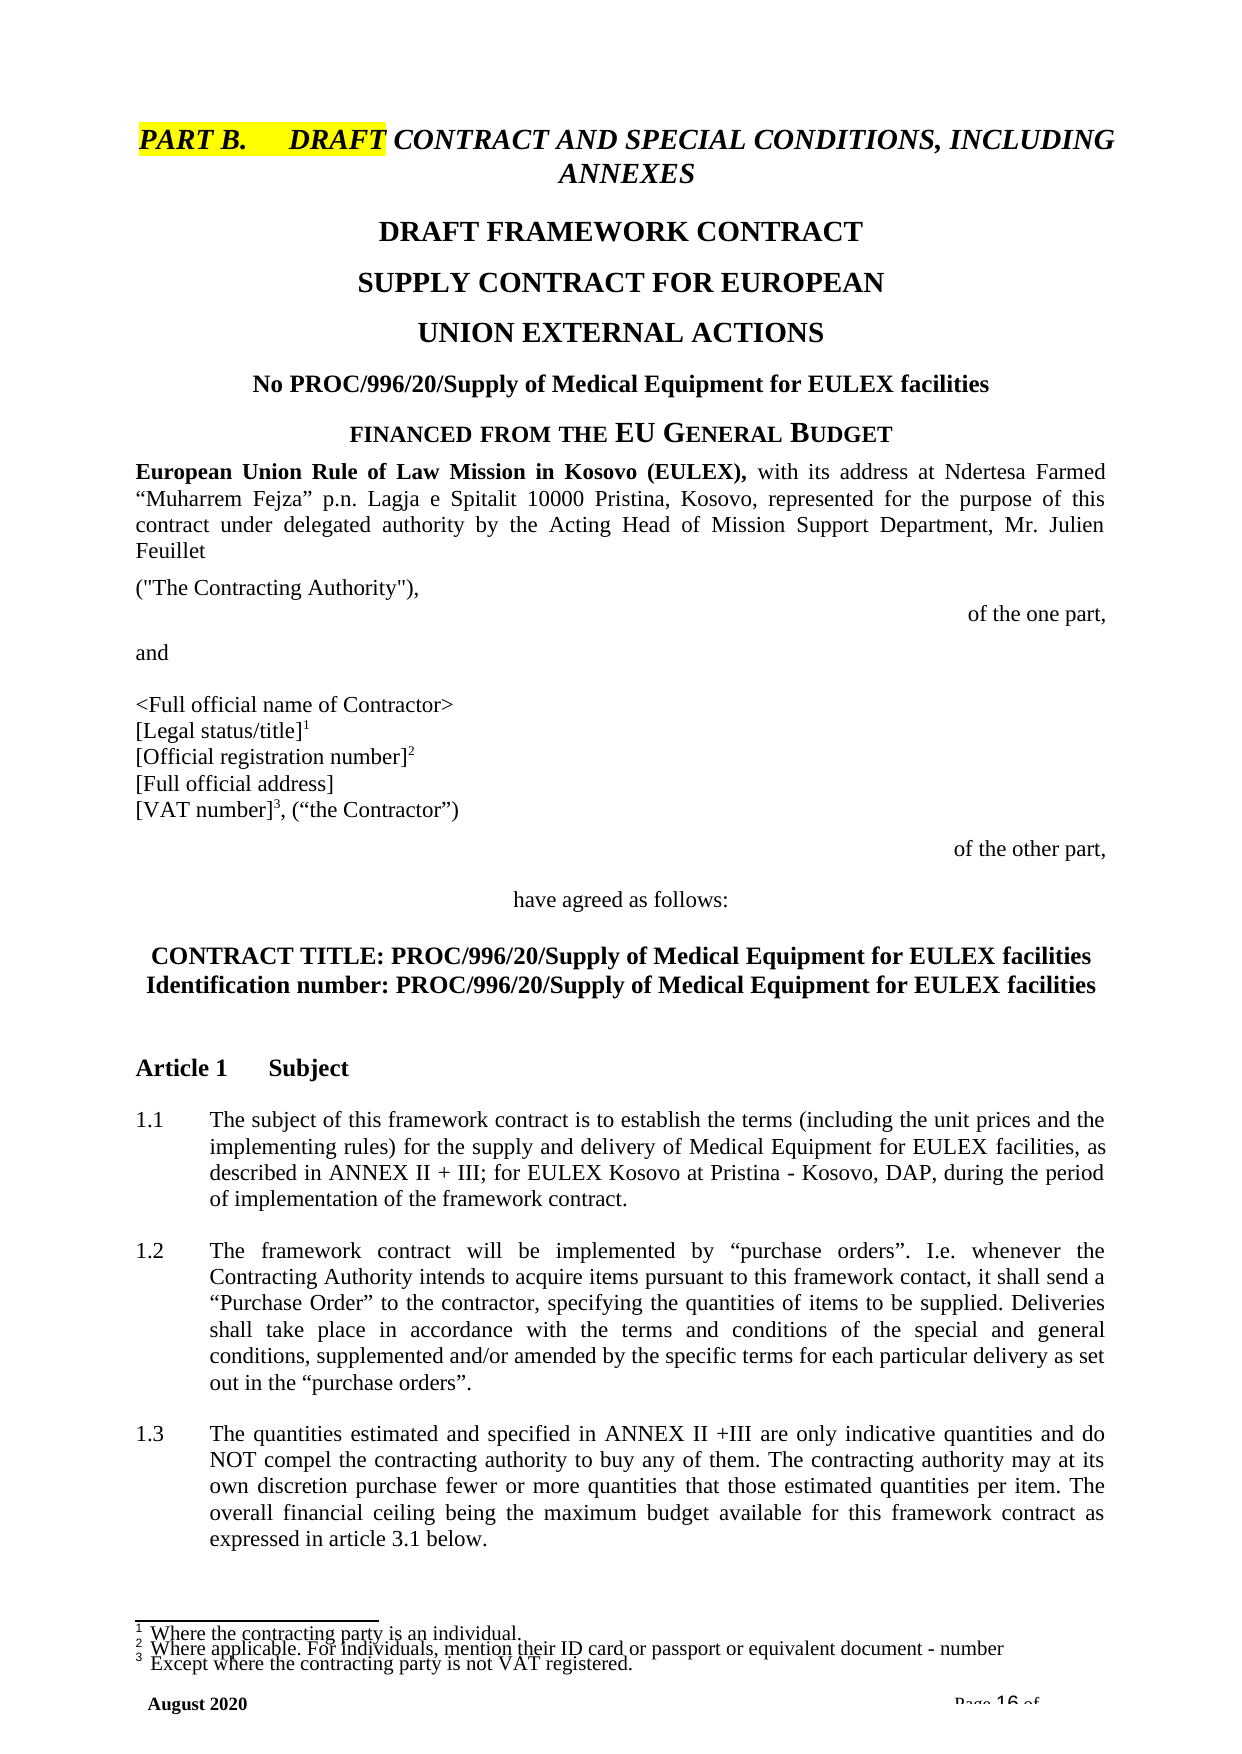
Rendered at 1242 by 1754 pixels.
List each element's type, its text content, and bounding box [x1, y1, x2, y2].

text <Full official name of Contractor> [135, 691, 1106, 717]
text 1.2 The framework contract will be implemented by “purchase orders”. I.e. whenever the Contracting Authority intends to acquire items pursuant to this framework contact, it shall send a “Purchase Order” to the contractor, specifying the quantities of items to be supplied. Deliveries shall take place in accordance with the terms and conditions of the special and general conditions, supplemented and/or amended by the specific terms for each particular delivery as set out in the “purchase orders”. [135, 1237, 1106, 1395]
text financed from the EU General Budget [135, 423, 1106, 448]
text CONTRACT TITLE: PROC/996/20/Supply of Medical Equipment for EULEX facilities [135, 941, 1106, 970]
text Article 1 Subject [135, 1053, 1106, 1081]
text have agreed as follows: [135, 886, 1106, 913]
text [Legal status/title] [135, 717, 1106, 743]
text SUPPLY CONTRACT FOR EUROPEAN [135, 273, 1106, 298]
text ("The Contracting Authority"), [135, 574, 1106, 600]
text of the other part, [135, 835, 1106, 861]
subtitle DRAFT FRAMEWORK CONTRACT [135, 214, 1106, 248]
text No PROC/996/20/Supply of Medical Equipment for EULEX facilities [135, 373, 1106, 398]
subtitle PART B. DRAFT CONTRACT AND SPECIAL CONDITIONS, INCLUDING ANNEXES [135, 122, 1121, 189]
text Identification number: PROC/996/20/Supply of Medical Equipment for EULEX facilities [135, 970, 1106, 999]
text 1.3 The quantities estimated and specified in ANNEX II +III are only indicative quantities and do NOT compel the contracting authority to buy any of them. The contracting authority may at its own discretion purchase fewer or more quantities that those estimated quantities per item. The overall financial ceiling being the maximum budget available for this framework contract as expressed in article 3.1 below. [135, 1420, 1106, 1552]
text [Official registration number] [135, 743, 1106, 770]
text [VAT number], (“the Contractor”) [135, 796, 1106, 822]
text and [135, 639, 1106, 666]
text 1.1 The subject of this framework contract is to establish the terms (including the unit prices and the implementing rules) for the supply and delivery of Medical Equipment for EULEX facilities, as described in ANNEX II + III; for EULEX Kosovo at Pristina - Kosovo, DAP, during the period of implementation of the framework contract. [135, 1106, 1106, 1212]
text UNION EXTERNAL ACTIONS [135, 323, 1106, 348]
text of the one part, [135, 600, 1106, 627]
text [Full official address] [135, 770, 1106, 796]
text European Union Rule of Law Mission in Kosovo (EULEX), with its address at Ndertesa Farmed “Muharrem Fejza” p.n. Lagja e Spitalit 10000 Pristina, Kosovo, represented for the purpose of this contract under delegated authority by the Acting Head of Mission Support Department, Mr. Julien Feuillet [135, 458, 1106, 564]
